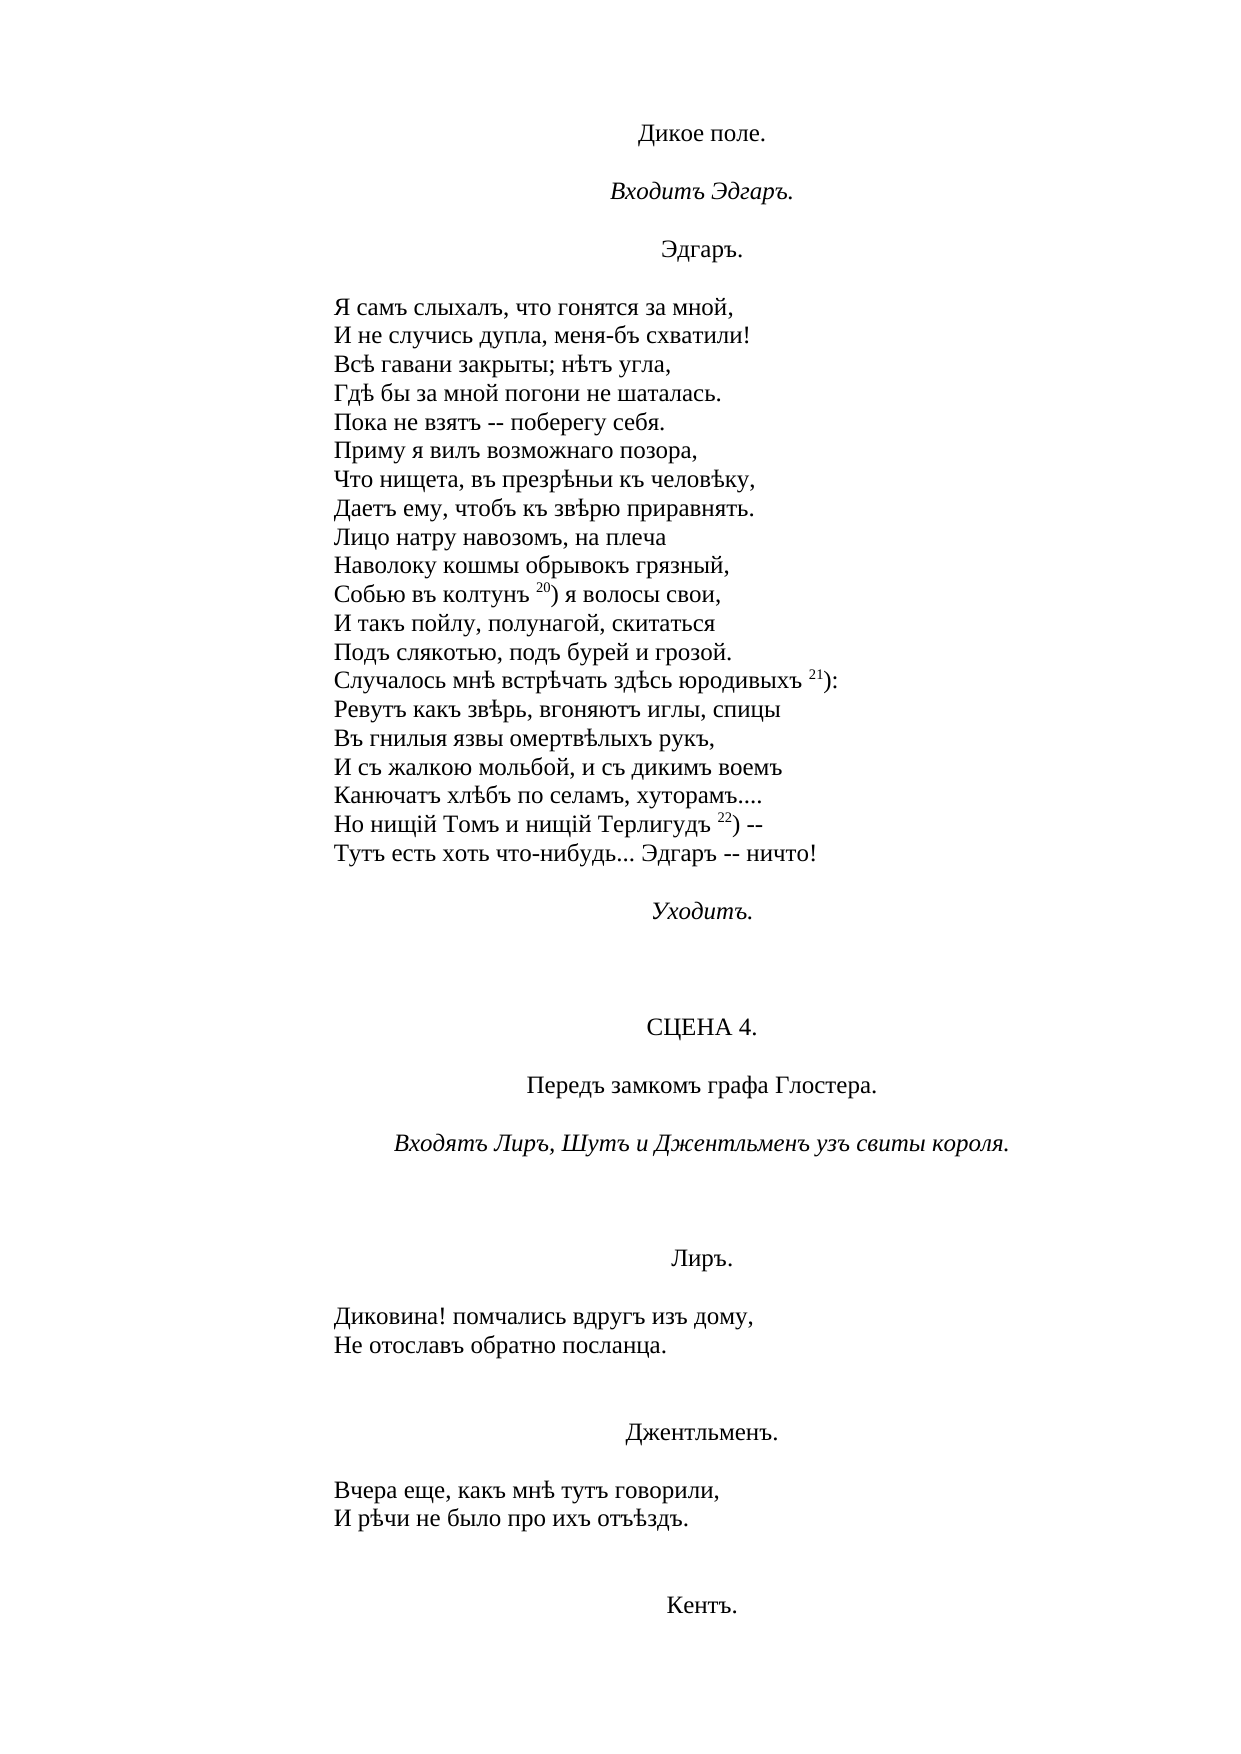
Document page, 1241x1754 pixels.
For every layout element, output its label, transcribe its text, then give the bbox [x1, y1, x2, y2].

text Въ гнилыя язвы омертвѣлыхъ рукъ, [252, 723, 1152, 752]
text Джентльменъ. [252, 1417, 1152, 1446]
text Но нищій Томъ и нищій Терлигудъ 22) -- [252, 809, 1152, 838]
text И съ жалкою мольбой, и съ дикимъ воемъ [252, 752, 1152, 781]
text И не случись дупла, меня-бъ схватили! [252, 321, 1152, 349]
text Я самъ слыхалъ, что гонятся за мной, [252, 292, 1152, 321]
text Тутъ есть хоть что-нибудь... Эдгаръ -- ничто! [252, 838, 1152, 867]
text Не отославъ обратно посланца. [252, 1330, 1152, 1359]
text Даетъ ему, чтобъ къ звѣрю приравнять. [252, 493, 1152, 522]
text Ревутъ какъ звѣрь, вгоняютъ иглы, спицы [252, 694, 1152, 723]
text Гдѣ бы за мной погони не шаталась. [252, 378, 1152, 407]
text Вчера еще, какъ мнѣ тутъ говорили, [252, 1475, 1152, 1503]
text Эдгаръ. [252, 234, 1152, 263]
text Входитъ Эдгаръ. [252, 176, 1152, 205]
text Наволоку кошмы обрывокъ грязный, [252, 551, 1152, 579]
text Всѣ гавани закрыты; нѣтъ угла, [252, 349, 1152, 378]
text Диковина! помчались вдругъ изъ дому, [252, 1301, 1152, 1330]
text Уходитъ. [252, 896, 1152, 925]
text Лиръ. [252, 1243, 1152, 1272]
text И такъ пойлу, полунагой, скитаться [252, 608, 1152, 637]
text Подъ слякотью, подъ бурей и грозой. [252, 637, 1152, 666]
text Пока не взятъ -- поберегу себя. [252, 407, 1152, 436]
text Дикое поле. [252, 118, 1152, 147]
text Приму я вилъ возможнаго позора, [252, 436, 1152, 464]
text И рѣчи не было про ихъ отъѣздъ. [252, 1503, 1152, 1532]
text Лицо натру навозомъ, на плеча [252, 522, 1152, 551]
text Входятъ Лиръ, Шутъ и Джентльменъ узъ свиты короля. [252, 1128, 1152, 1156]
text Кентъ. [252, 1590, 1152, 1619]
text Канючатъ хлѣбъ по селамъ, хуторамъ.... [252, 781, 1152, 809]
text Собью въ колтунъ 20) я волосы свои, [252, 579, 1152, 608]
text Что нищета, въ презрѣньи къ человѣку, [252, 464, 1152, 493]
text Передъ замкомъ графа Глостера. [252, 1070, 1152, 1098]
text Случалось мнѣ встрѣчать здѣсь юродивыхъ 21): [252, 666, 1152, 694]
text СЦЕНА 4. [252, 1012, 1152, 1041]
